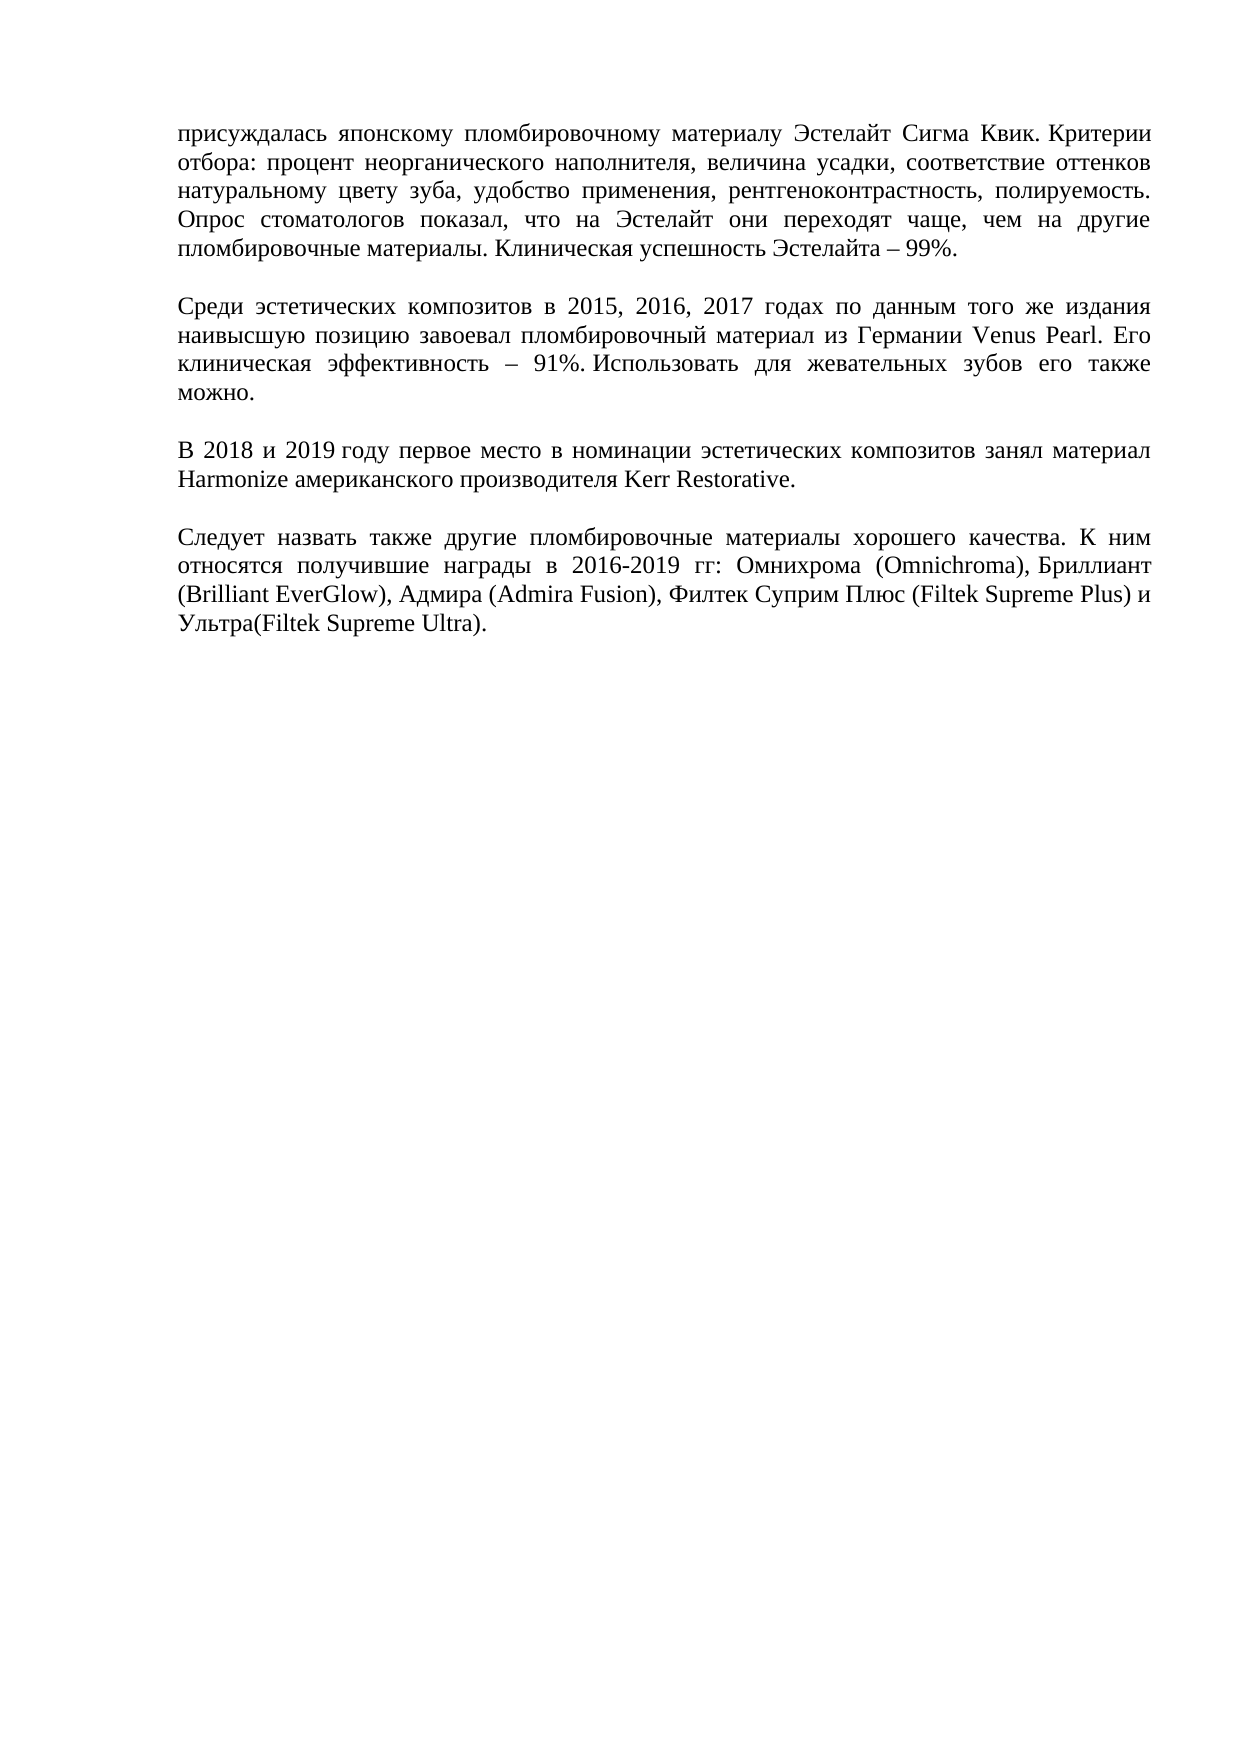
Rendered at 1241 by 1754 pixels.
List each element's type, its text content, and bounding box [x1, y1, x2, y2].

text Среди эстетических композитов в 2015, 2016, 2017 годах по данным того же издания наивысшую позицию завоевал пломбировочный материал из Германии Venus Pearl. Его клиническая эффективность – 91%. Использовать для жевательных зубов его также можно. [177, 291, 1152, 406]
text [177, 118, 1152, 262]
text В 2018 и 2019 году первое место в номинации эстетических композитов занял материал Harmonize американского производителя Kerr Restorative. [177, 435, 1152, 493]
text Следует назвать также другие пломбировочные материалы хорошего качества. К ним относятся получившие награды в 2016-2019 гг: Омнихрома (Omnichroma), Бриллиант (Brilliant EverGlow), Адмира (Admira Fusion), Филтек Суприм Плюс (Filtek Supreme Plus) и Ультра(Filtek Supreme Ultra). [177, 522, 1152, 637]
